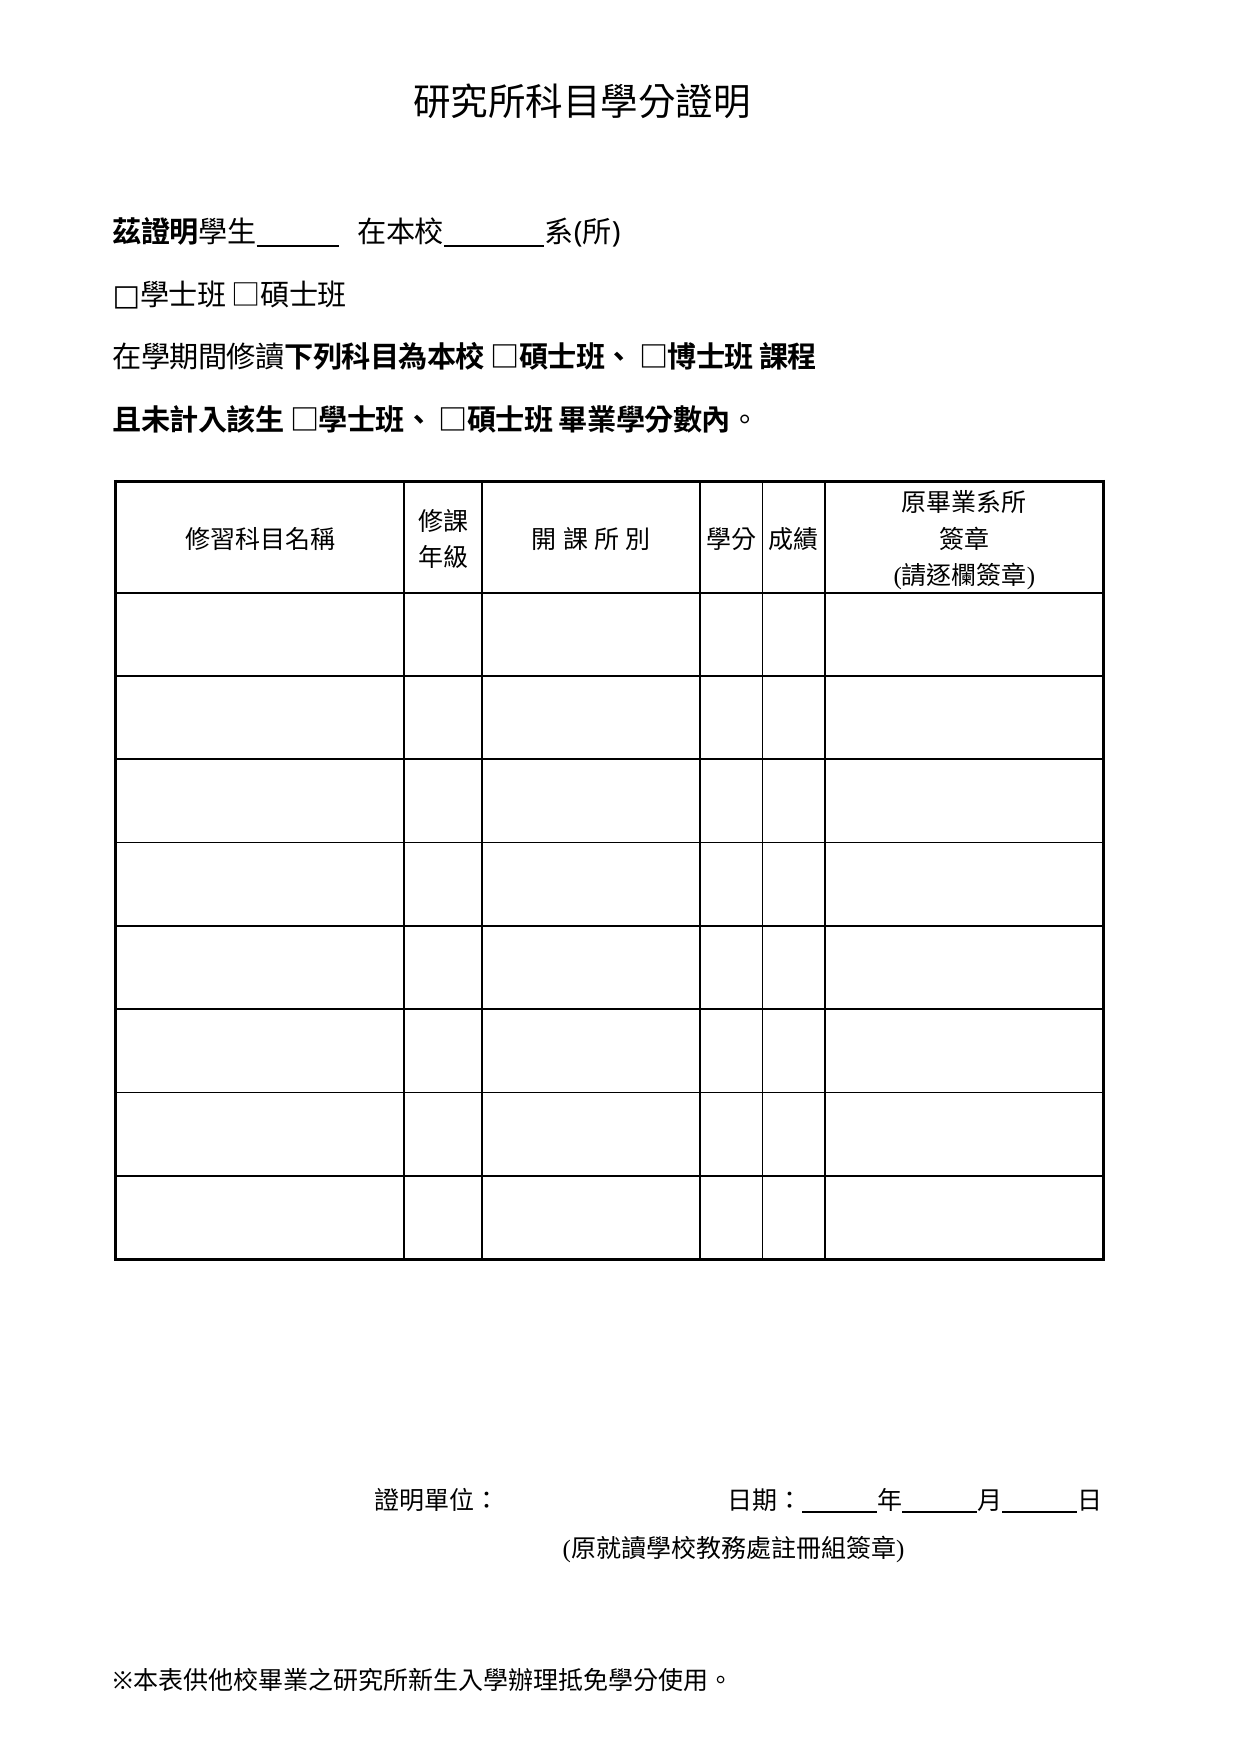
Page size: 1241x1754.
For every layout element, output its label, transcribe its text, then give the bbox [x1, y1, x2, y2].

table_cell [701, 1093, 762, 1175]
table_cell [405, 1010, 481, 1092]
table_cell [826, 677, 1102, 758]
table_cell [405, 1093, 481, 1175]
table_header 學分 [701, 483, 762, 592]
text □學士班 □碩士班 [112, 263, 1144, 313]
table_header 修課 年級 [405, 483, 481, 592]
table_cell [405, 760, 481, 842]
table_cell [117, 1093, 403, 1175]
table_cell [763, 1177, 824, 1258]
table_cell [701, 927, 762, 1008]
text 研究所科目學分證明 [112, 72, 1051, 126]
table_cell [117, 677, 403, 758]
table_cell [405, 677, 481, 758]
table_header 成績 [763, 483, 824, 592]
table_cell [117, 1177, 403, 1258]
table_cell [763, 1010, 824, 1092]
text 且未計入該生 □學士班、 □碩士班 畢業學分數內。 [112, 388, 1144, 438]
table_cell [405, 927, 481, 1008]
table_cell [826, 843, 1102, 925]
table_cell [763, 677, 824, 758]
table_cell [763, 1093, 824, 1175]
table_cell [117, 927, 403, 1008]
table_cell [117, 760, 403, 842]
table_cell [483, 677, 699, 758]
table_cell [763, 927, 824, 1008]
table_header 開 課 所 別 [483, 483, 699, 592]
table_cell [117, 594, 403, 675]
table_cell [117, 1010, 403, 1092]
table_cell [763, 760, 824, 842]
table_cell [826, 760, 1102, 842]
table_cell [701, 843, 762, 925]
table_cell [763, 594, 824, 675]
table_cell [826, 594, 1102, 675]
text 證明單位： 日期： 年 月 日 [112, 1480, 1102, 1516]
table_cell [483, 843, 699, 925]
table_cell [405, 594, 481, 675]
table_cell [483, 1010, 699, 1092]
table_cell [826, 927, 1102, 1008]
text 茲證明學生 在本校 系(所) [112, 201, 1144, 251]
table_cell [826, 1093, 1102, 1175]
text ※本表供他校畢業之研究所新生入學辦理抵免學分使用。 [112, 1660, 1240, 1696]
table_cell [117, 843, 403, 925]
table_cell [483, 760, 699, 842]
table_header 原畢業系所 簽章 (請逐欄簽章) [826, 483, 1102, 592]
text 在學期間修讀下列科目為本校 □碩士班、 □博士班 課程 [112, 326, 1144, 376]
table_cell [483, 1177, 699, 1258]
table_cell [701, 594, 762, 675]
table_cell [763, 843, 824, 925]
table_header 修習科目名稱 [117, 483, 403, 592]
table_cell [701, 1010, 762, 1092]
table_cell [701, 677, 762, 758]
table_cell [483, 1093, 699, 1175]
text (原就讀學校教務處註冊組簽章) [112, 1529, 1209, 1565]
table_cell [483, 594, 699, 675]
table_cell [405, 843, 481, 925]
table_cell [826, 1010, 1102, 1092]
table_cell [701, 760, 762, 842]
table_cell [826, 1177, 1102, 1258]
table_cell [483, 927, 699, 1008]
table_cell [405, 1177, 481, 1258]
table_cell [701, 1177, 762, 1258]
